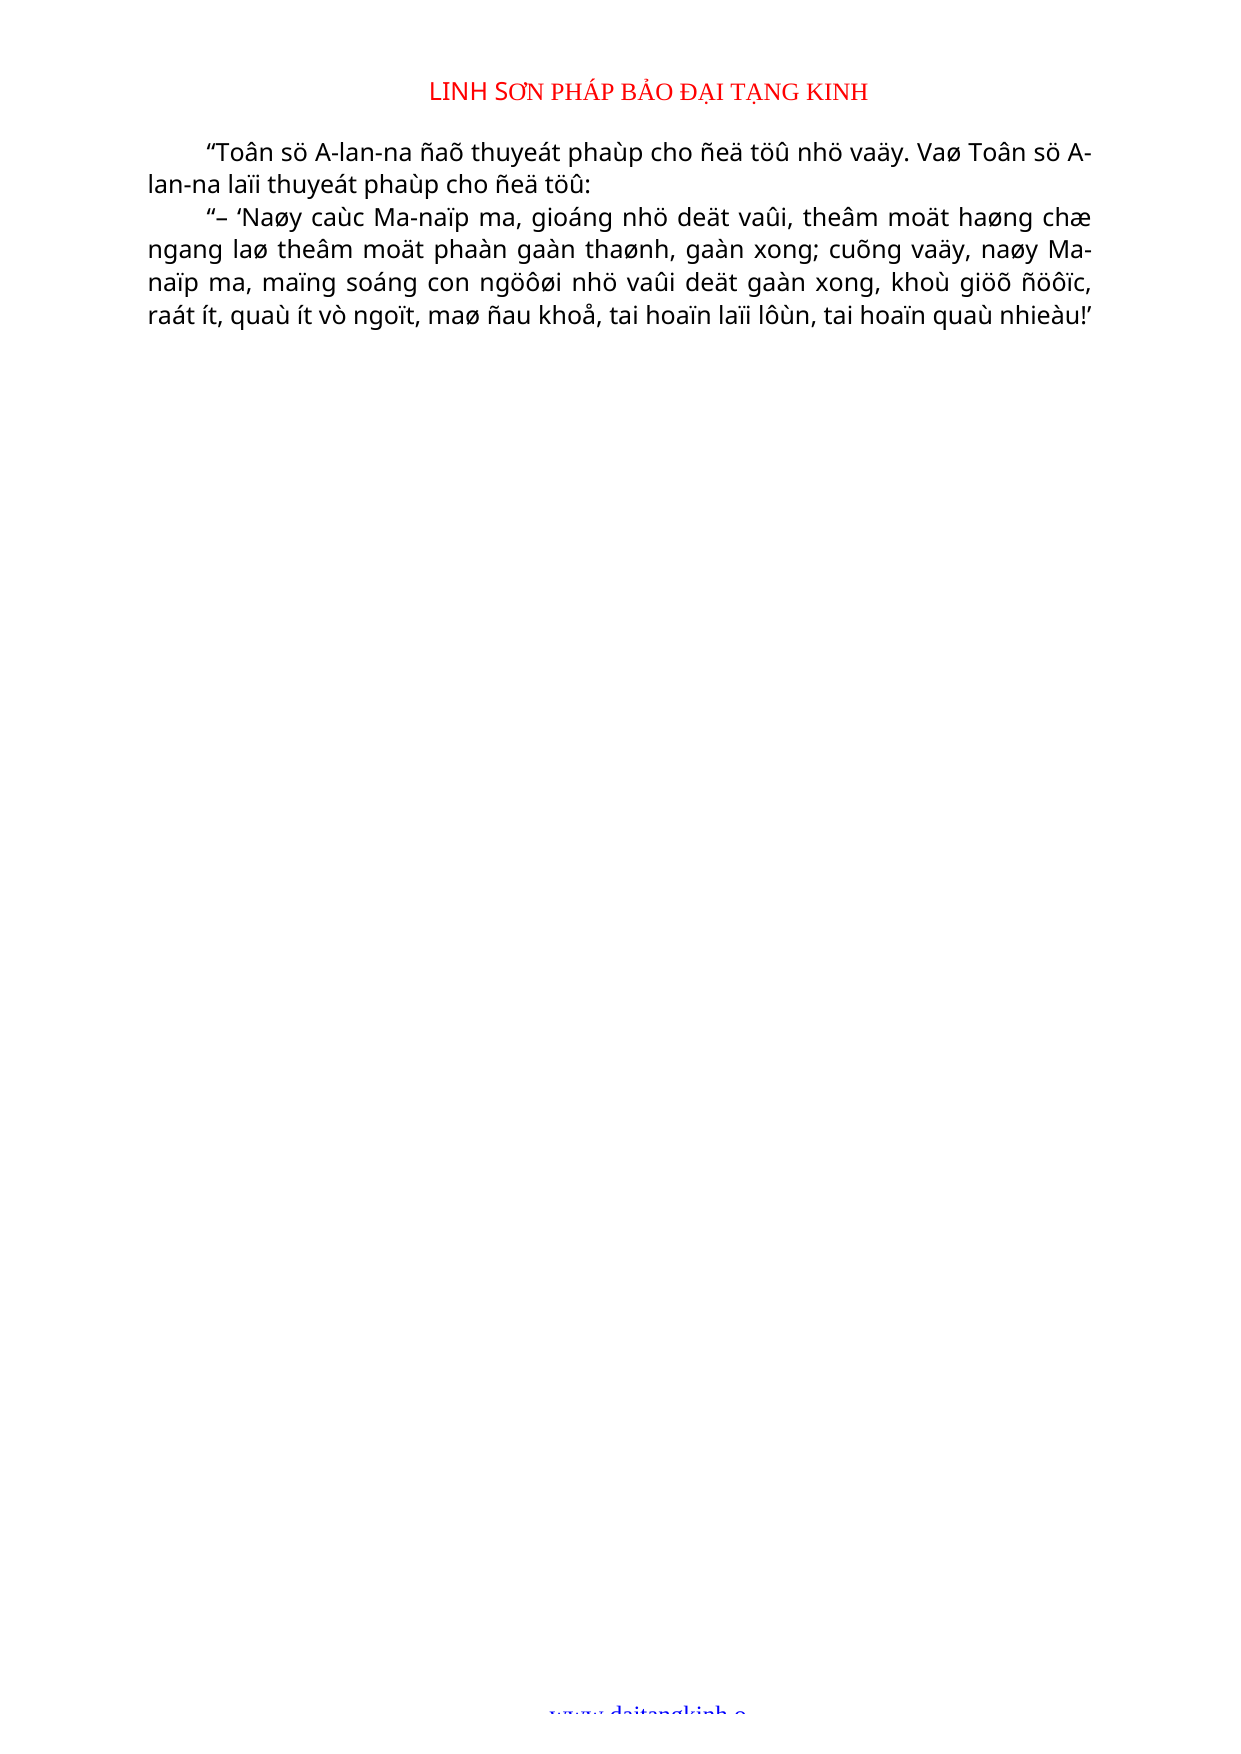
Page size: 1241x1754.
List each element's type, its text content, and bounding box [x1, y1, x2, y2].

text “– ‘Naøy caùc Ma-naïp ma, gioáng nhö deät vaûi, theâm moät haøng chæ ngang laø theâm moät phaàn gaàn thaønh, gaàn xong; cuõng vaäy, naøy Ma-naïp ma, maïng soáng con ngöôøi nhö vaûi deät gaàn xong, khoù giöõ ñöôïc, raát ít, quaù ít vò ngoït, maø ñau khoå, tai hoaïn laïi lôùn, tai hoaïn quaù nhieàu!’ [147, 201, 1093, 331]
text “Toân sö A-lan-na ñaõ thuyeát phaùp cho ñeä töû nhö vaäy. Vaø Toân sö A-lan-na laïi thuyeát phaùp cho ñeä töû: [147, 135, 1093, 201]
